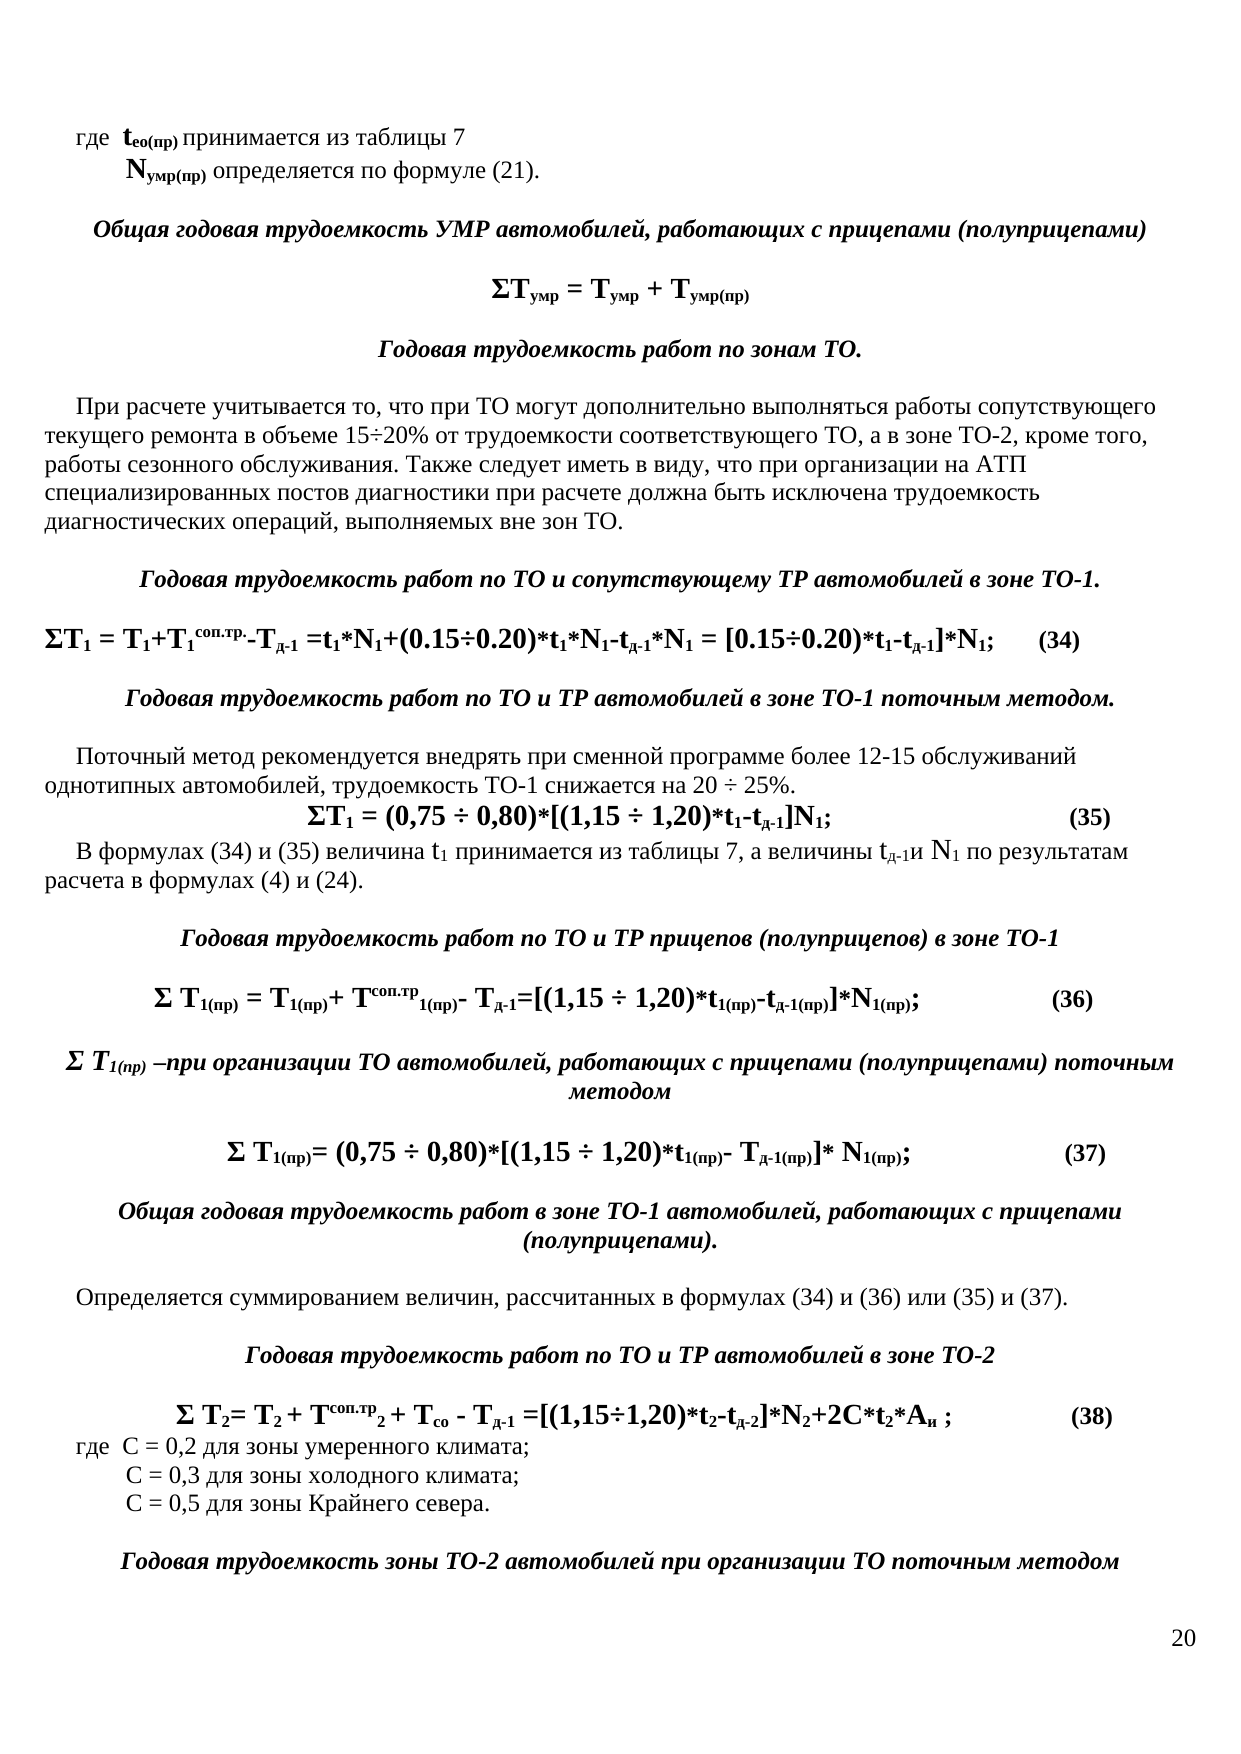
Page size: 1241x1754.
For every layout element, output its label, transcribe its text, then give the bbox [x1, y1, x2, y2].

text Годовая трудоемкость работ по ТО и ТР автомобилей в зоне ТО-2 [44, 1340, 1196, 1369]
text Годовая трудоемкость зоны ТО-2 автомобилей при организации ТО поточным методом [44, 1546, 1196, 1575]
text Определяется суммированием величин, рассчитанных в формулах (34) и (36) или (35) и (37). [44, 1282, 1196, 1311]
text При расчете учитывается то, что при ТО могут дополнительно выполняться работы сопутствующего текущего ремонта в объеме 15÷20% от трудоемкости соответствующего ТО, а в зоне ТО-2, кроме того, работы сезонного обслуживания. Также следует иметь в виду, что при организации на АТП специализированных постов диагностики при расчете должна быть исключена трудоемкость диагностических операций, выполняемых вне зон ТО. [44, 391, 1196, 535]
text Поточный метод рекомендуется внедрять при сменной программе более 12-15 обслуживаний однотипных автомобилей, трудоемкость ТО-1 снижается на 20 ÷ 25%. [44, 741, 1196, 798]
text С = 0,3 для зоны холодного климата; [44, 1460, 1196, 1488]
text Σ Т1(пр)= (0,75 ÷ 0,80)*[(1,15 ÷ 1,20)*t1(пр)- Тд-1(пр)]* N1(пр); (37) [44, 1134, 1196, 1167]
text Годовая трудоемкость работ по ТО и ТР прицепов (полуприцепов) в зоне ТО-1 [44, 923, 1196, 952]
text В формулах (34) и (35) величина t1 принимается из таблицы 7, а величины tд-1и N1 по результатам расчета в формулах (4) и (24). [44, 832, 1196, 894]
text ΣТ1 = (0,75 ÷ 0,80)*[(1,15 ÷ 1,20)*t1-tд-1]N1; (35) [44, 798, 1196, 832]
text Годовая трудоемкость работ по зонам ТО. [44, 334, 1196, 362]
text Σ Т1(пр) = Т1(пр)+ Тсоп.тр1(пр)- Тд-1=[(1,15 ÷ 1,20)*t1(пр)-tд-1(пр)]*N1(пр); (36) [44, 981, 1196, 1014]
text Общая годовая трудоемкость работ в зоне ТО-1 автомобилей, работающих с прицепами (полуприцепами). [44, 1196, 1196, 1254]
text ΣТ1 = Т1+Т1соп.тр.-Тд-1 =t1*N1+(0.15÷0.20)*t1*N1-tд-1*N1 = [0.15÷0.20)*t1-tд-1]*N1; (34) [44, 621, 1196, 655]
text где tео(пр) принимается из таблицы 7 [44, 118, 1196, 152]
text где С = 0,2 для зоны умеренного климата; [44, 1431, 1196, 1460]
text Годовая трудоемкость работ по ТО и ТР автомобилей в зоне ТО-1 поточным методом. [44, 683, 1196, 712]
text Nумр(пр) определяется по формуле (21). [44, 152, 1196, 185]
text Σ Т1(пр) –при организации ТО автомобилей, работающих с прицепами (полуприцепами) поточным методом [44, 1043, 1196, 1105]
text Общая годовая трудоемкость УМР автомобилей, работающих с прицепами (полуприцепами) [44, 214, 1196, 243]
text С = 0,5 для зоны Крайнего севера. [44, 1488, 1196, 1517]
text ΣТумр = Тумр + Тумр(пр) [44, 271, 1196, 305]
text Σ Т2= Т2 + Тсоп.тр2 + Тсо - Тд-1 =[(1,15÷1,20)*t2-tд-2]*N2+2C*t2*Аи ; (38) [44, 1397, 1196, 1431]
text Годовая трудоемкость работ по ТО и сопутствующему ТР автомобилей в зоне ТО-1. [44, 564, 1196, 592]
